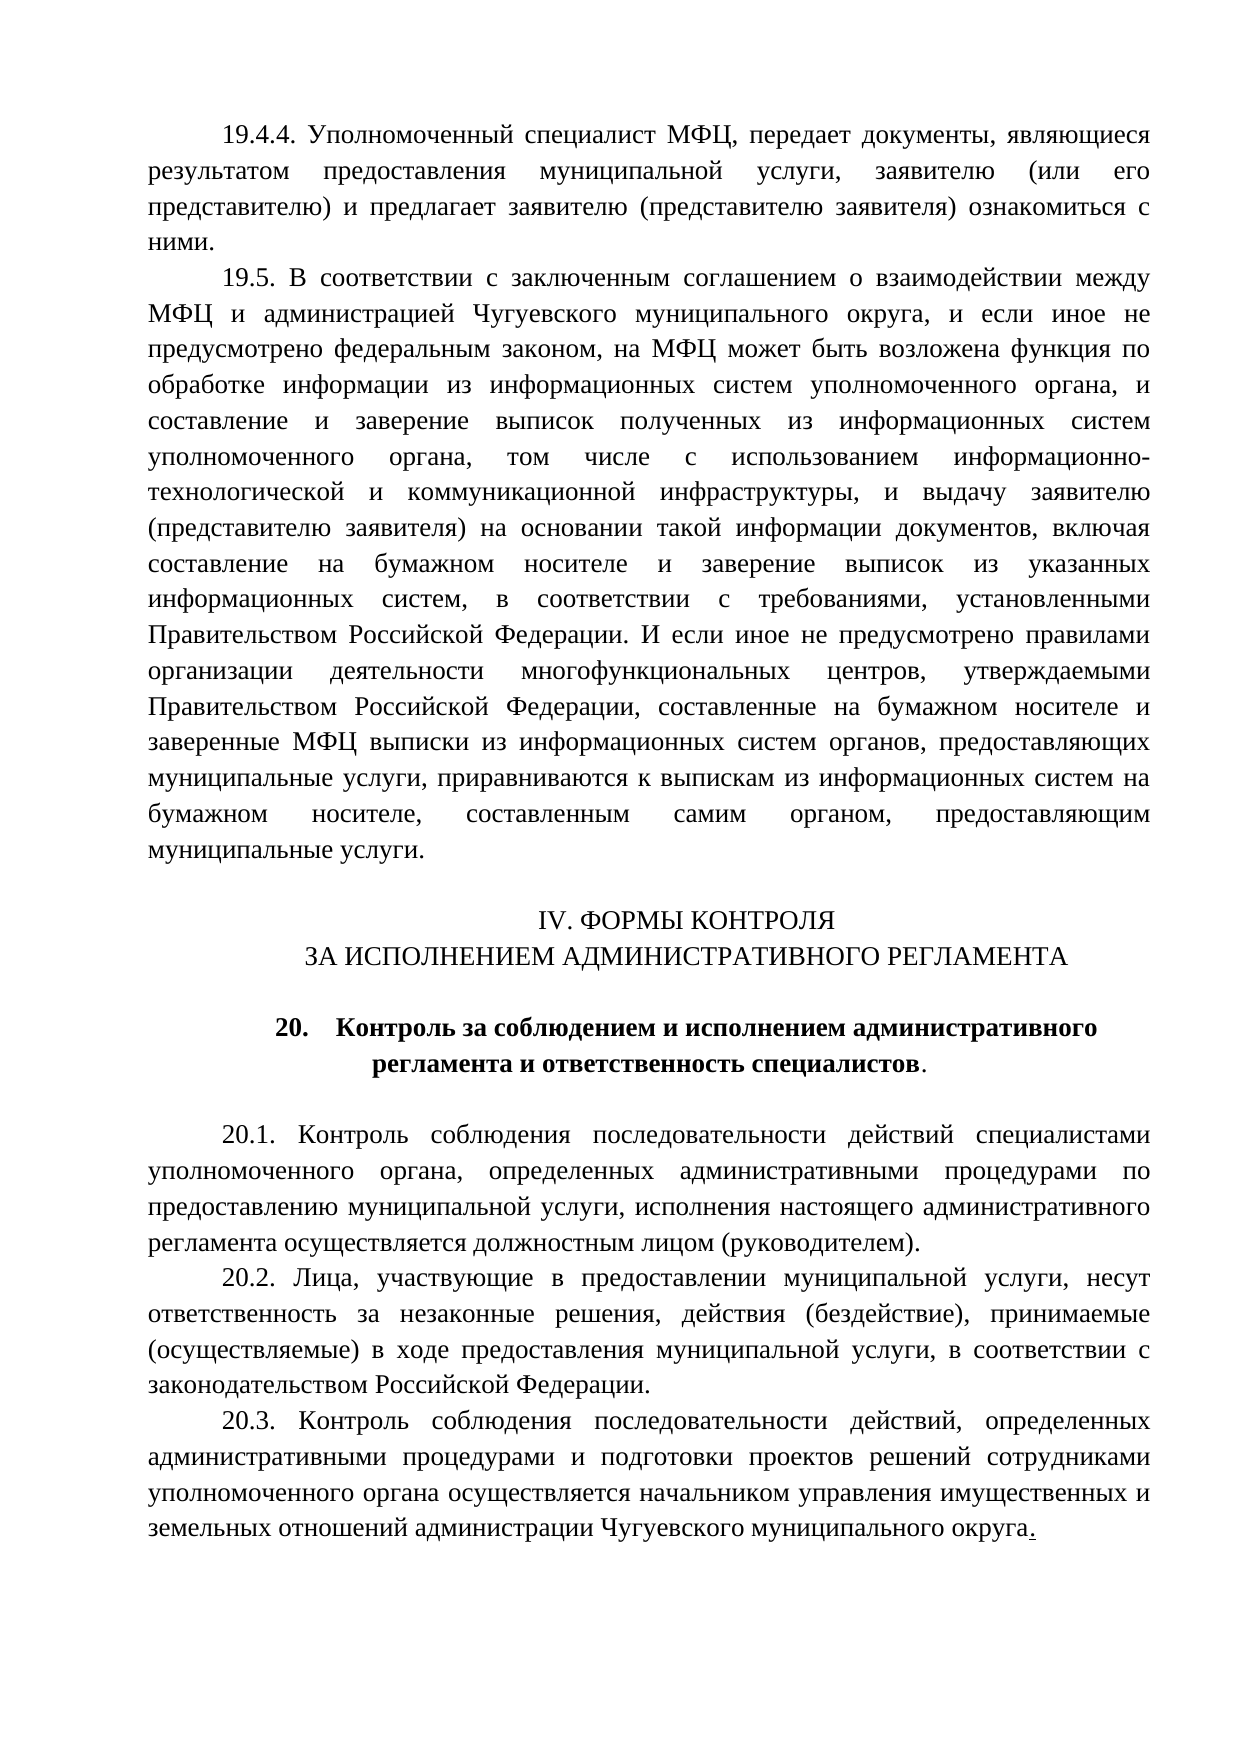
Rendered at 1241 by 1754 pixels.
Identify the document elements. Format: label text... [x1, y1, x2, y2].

text ЗА ИСПОЛНЕНИЕМ АДМИНИСТРАТИВНОГО РЕГЛАМЕНТА [148, 940, 1152, 971]
text 20.1. Контроль соблюдения последовательности действий специалистами уполномоченного органа, определенных административными процедурами по предоставлению муниципальной услуги, исполнения настоящего административного регламента осуществляется должностным лицом (руководителем). [148, 1118, 1152, 1257]
text 20.2. Лица, участвующие в предоставлении муниципальной услуги, несут ответственность за незаконные решения, действия (бездействие), принимаемые (осуществляемые) в ходе предоставления муниципальной услуги, в соответствии с законодательством Российской Федерации. [148, 1261, 1152, 1400]
text IV. ФОРМЫ КОНТРОЛЯ [148, 904, 1152, 935]
text 20.3. Контроль соблюдения последовательности действий, определенных административными процедурами и подготовки проектов решений сотрудниками уполномоченного органа осуществляется начальником управления имущественных и земельных отношений администрации Чугуевского муниципального округа. [148, 1404, 1152, 1543]
text 19.5. В соответствии с заключенным соглашением о взаимодействии между МФЦ и администрацией Чугуевского муниципального округа, и если иное не предусмотрено федеральным законом, на МФЦ может быть возложена функция по обработке информации из информационных систем уполномоченного органа, и составление и заверение выписок полученных из информационных систем уполномоченного органа, том числе с использованием информационно-технологической и коммуникационной инфраструктуры, и выдачу заявителю (представителю заявителя) на основании такой информации документов, включая составление на бумажном носителе и заверение выписок из указанных информационных систем, в соответствии с требованиями, установленными Правительством Российской Федерации. И если иное не предусмотрено правилами организации деятельности многофункциональных центров, утверждаемыми Правительством Российской Федерации, составленные на бумажном носителе и заверенные МФЦ выписки из информационных систем органов, предоставляющих муниципальные услуги, приравниваются к выпискам из информационных систем на бумажном носителе, составленным самим органом, предоставляющим муниципальные услуги. [148, 261, 1152, 864]
text 19.4.4. Уполномоченный специалист МФЦ, передает документы, являющиеся результатом предоставления муниципальной услуги, заявителю (или его представителю) и предлагает заявителю (представителю заявителя) ознакомиться с ними. [148, 118, 1152, 256]
text 20. Контроль за соблюдением и исполнением административного регламента и ответственность специалистов. [148, 1011, 1152, 1078]
